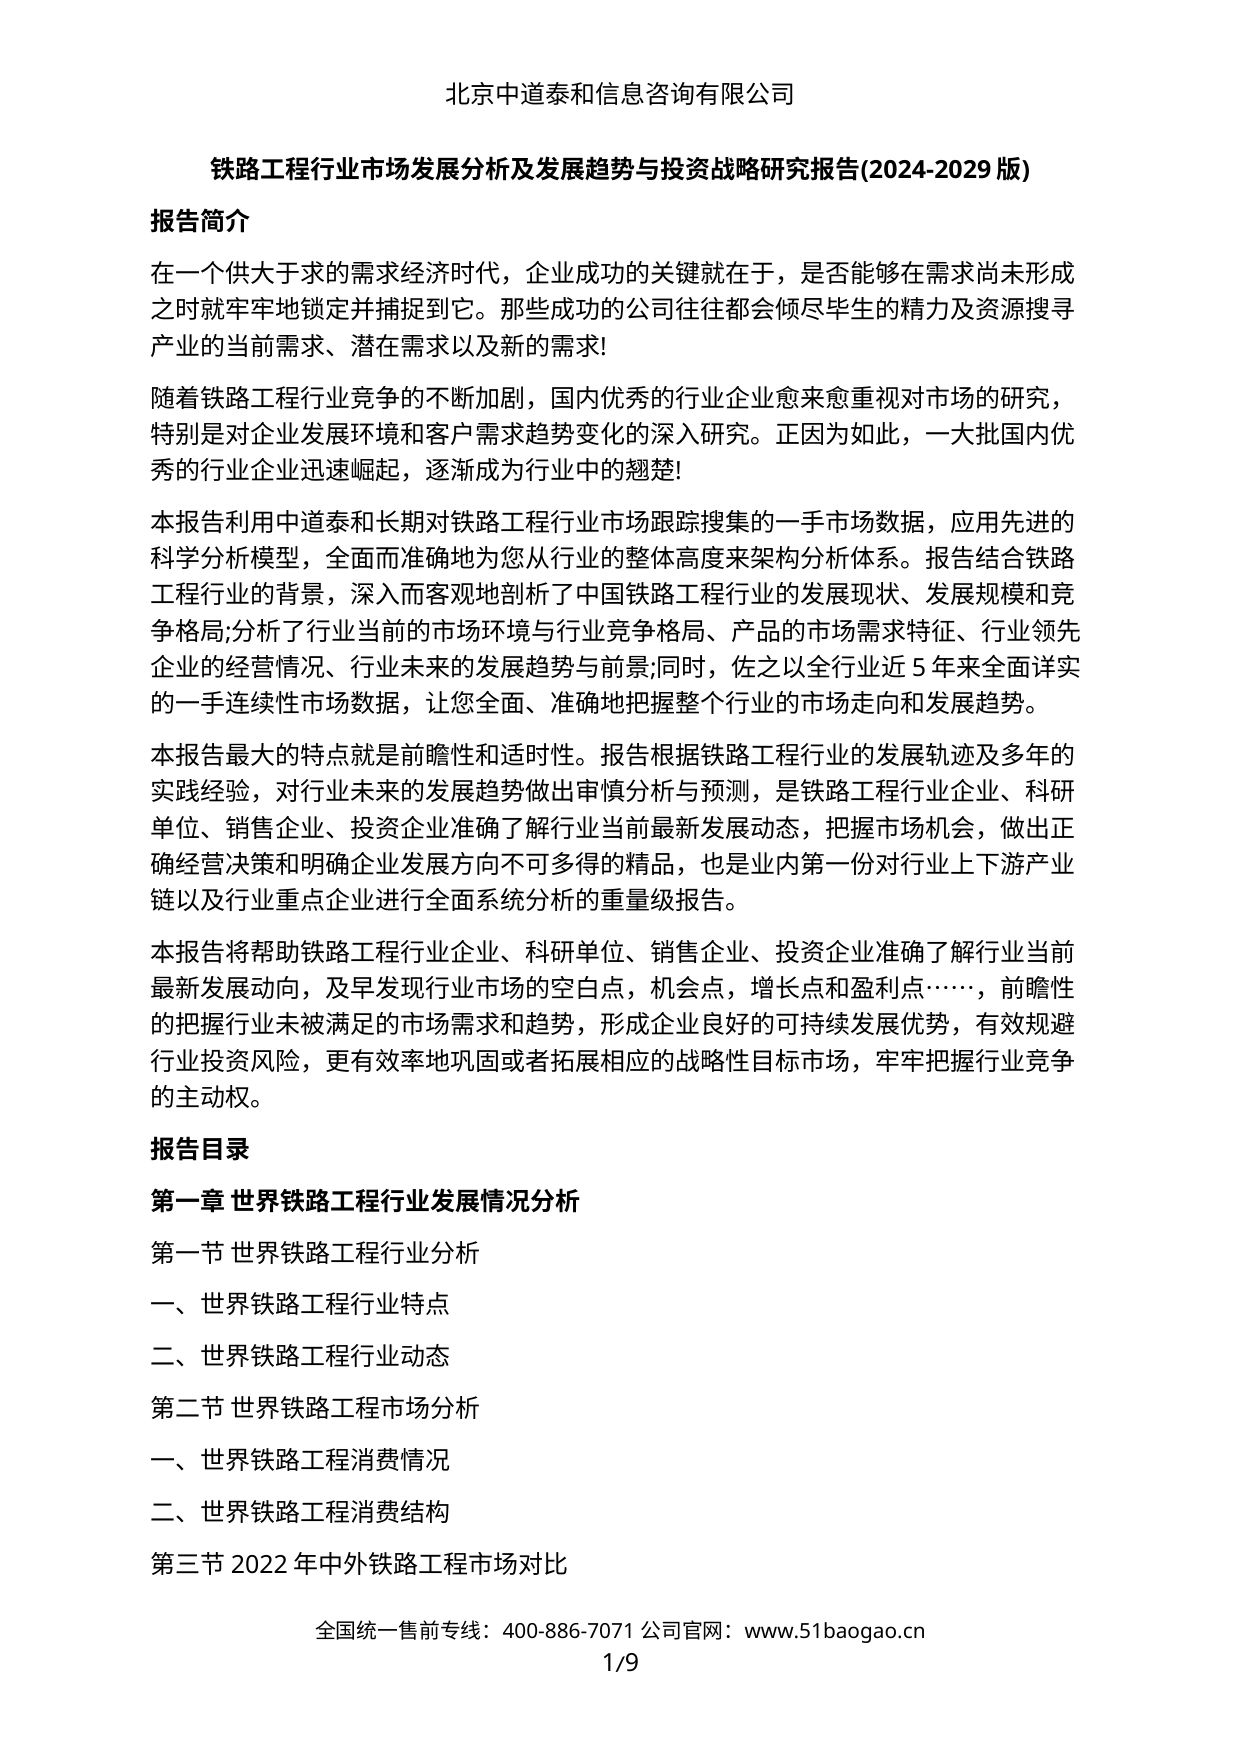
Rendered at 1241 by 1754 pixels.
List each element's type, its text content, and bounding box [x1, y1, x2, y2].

text 二、世界铁路工程消费结构 [150, 1492, 1090, 1529]
text 报告简介 [150, 202, 1090, 238]
text 一、世界铁路工程行业特点 [150, 1285, 1090, 1321]
text 本报告利用中道泰和长期对铁路工程行业市场跟踪搜集的一手市场数据，应用先进的科学分析模型，全面而准确地为您从行业的整体高度来架构分析体系。报告结合铁路工程行业的背景，深入而客观地剖析了中国铁路工程行业的发展现状、发展规模和竞争格局;分析了行业当前的市场环境与行业竞争格局、产品的市场需求特征、行业领先企业的经营情况、行业未来的发展趋势与前景;同时，佐之以全行业近5年来全面详实的一手连续性市场数据，让您全面、准确地把握整个行业的市场走向和发展趋势。 [150, 502, 1090, 720]
text 在一个供大于求的需求经济时代，企业成功的关键就在于，是否能够在需求尚未形成之时就牢牢地锁定并捕捉到它。那些成功的公司往往都会倾尽毕生的精力及资源搜寻产业的当前需求、潜在需求以及新的需求! [150, 254, 1090, 362]
text 报告目录 [150, 1129, 1090, 1166]
text 第一章 世界铁路工程行业发展情况分析 [150, 1181, 1090, 1217]
text 随着铁路工程行业竞争的不断加剧，国内优秀的行业企业愈来愈重视对市场的研究，特别是对企业发展环境和客户需求趋势变化的深入研究。正因为如此，一大批国内优秀的行业企业迅速崛起，逐渐成为行业中的翘楚! [150, 378, 1090, 487]
text 第一节 世界铁路工程行业分析 [150, 1233, 1090, 1269]
text 第二节 世界铁路工程市场分析 [150, 1389, 1090, 1425]
text 本报告最大的特点就是前瞻性和适时性。报告根据铁路工程行业的发展轨迹及多年的实践经验，对行业未来的发展趋势做出审慎分析与预测，是铁路工程行业企业、科研单位、销售企业、投资企业准确了解行业当前最新发展动态，把握市场机会，做出正确经营决策和明确企业发展方向不可多得的精品，也是业内第一份对行业上下游产业链以及行业重点企业进行全面系统分析的重量级报告。 [150, 736, 1090, 917]
text 二、世界铁路工程行业动态 [150, 1337, 1090, 1373]
text 本报告将帮助铁路工程行业企业、科研单位、销售企业、投资企业准确了解行业当前最新发展动向，及早发现行业市场的空白点，机会点，增长点和盈利点……，前瞻性的把握行业未被满足的市场需求和趋势，形成企业良好的可持续发展优势，有效规避行业投资风险，更有效率地巩固或者拓展相应的战略性目标市场，牢牢把握行业竞争的主动权。 [150, 932, 1090, 1114]
text 铁路工程行业市场发展分析及发展趋势与投资战略研究报告(2024-2029版) [150, 150, 1090, 186]
text 一、世界铁路工程消费情况 [150, 1441, 1090, 1477]
text 第三节 2022年中外铁路工程市场对比 [150, 1544, 1090, 1581]
